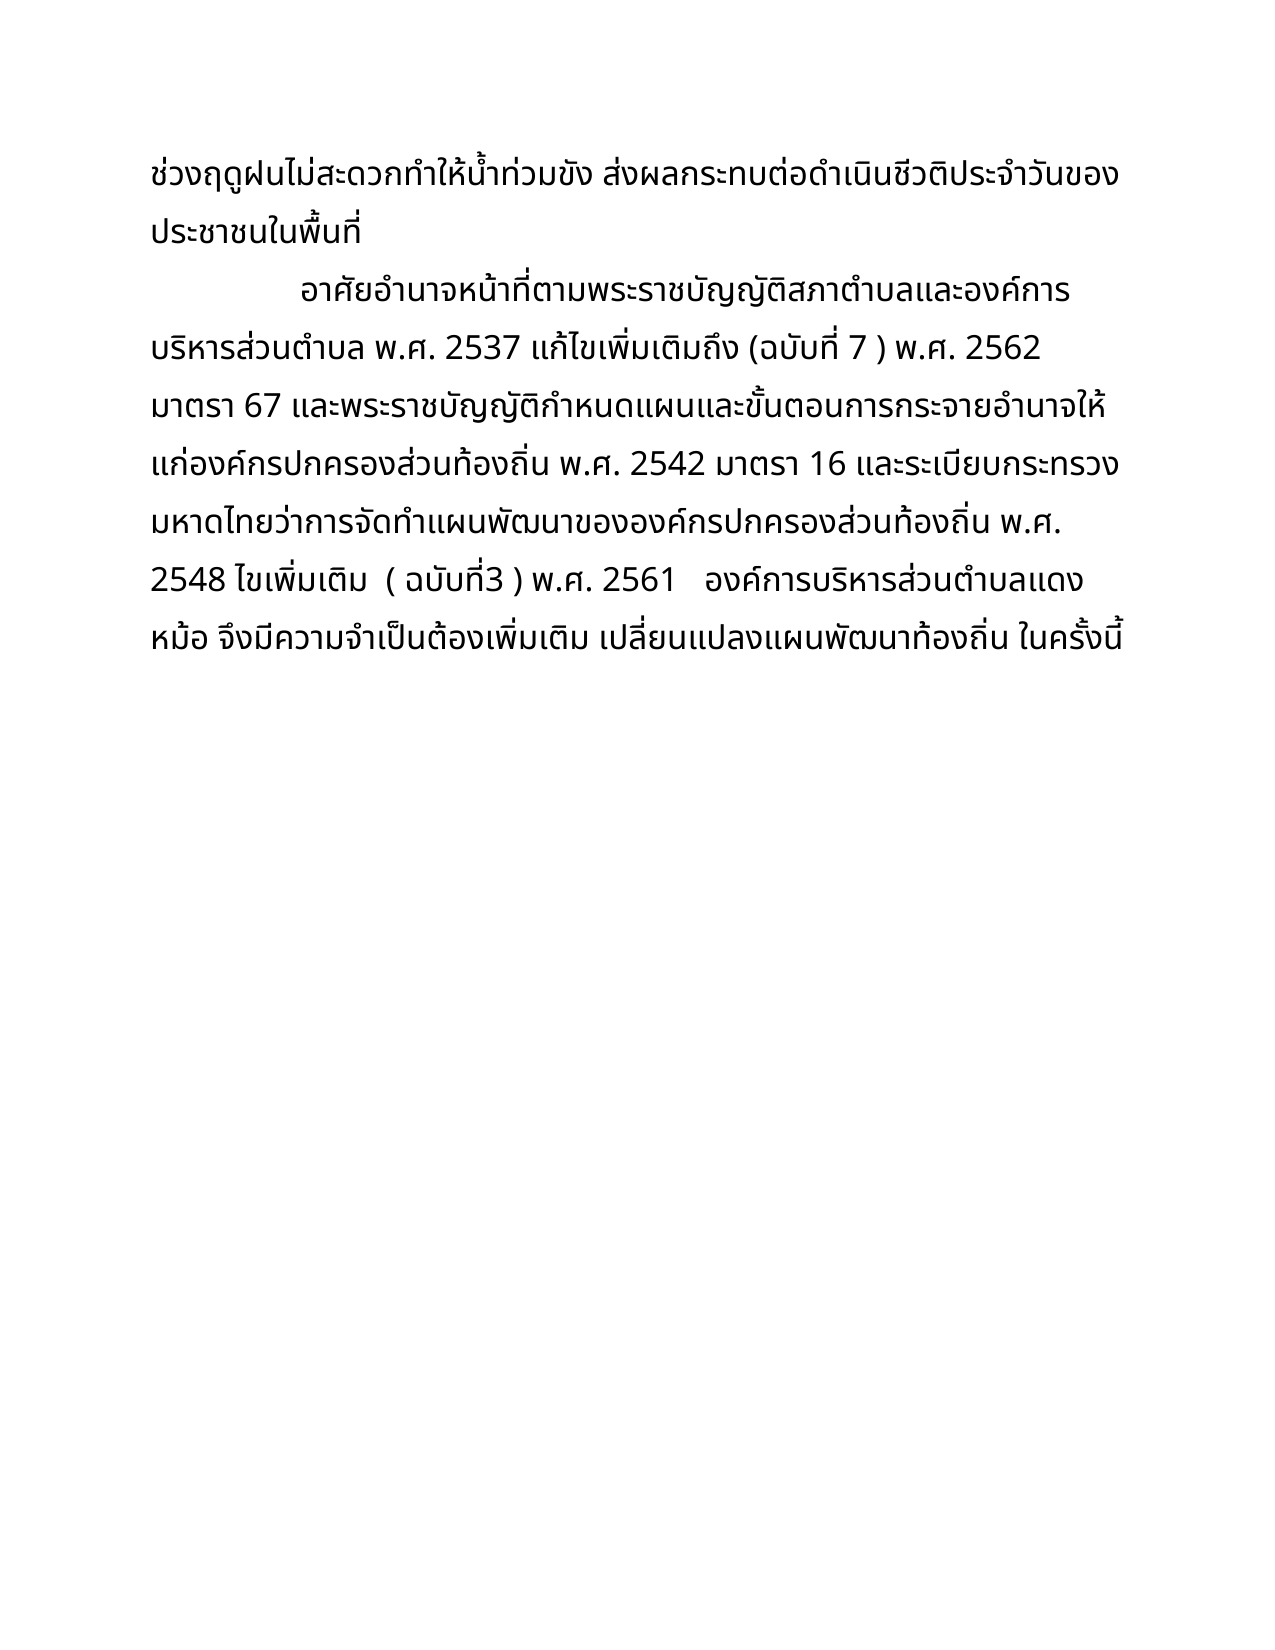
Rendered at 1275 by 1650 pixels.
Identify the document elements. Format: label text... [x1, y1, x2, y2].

text อาศัยอำนาจหน้าที่ตามพระราชบัญญัติสภาตำบลและองค์การบริหารส่วนตำบล พ.ศ. 2537 แก้ไขเพิ่มเติมถึง (ฉบับที่ 7 ) พ.ศ. 2562 มาตรา 67 และพระราชบัญญัติกำหนดแผนและขั้นตอนการกระจายอำนาจให้แก่องค์กรปกครองส่วนท้องถิ่น พ.ศ. 2542 มาตรา 16 และระเบียบกระทรวงมหาดไทยว่าการจัดทำแผนพัฒนาขององค์กรปกครองส่วนท้องถิ่น พ.ศ. 2548 ไขเพิ่มเติม ( ฉบับที่3 ) พ.ศ. 2561 องค์การบริหารส่วนตำบลแดงหม้อ จึงมีความจำเป็นต้องเพิ่มเติม เปลี่ยนแปลงแผนพัฒนาท้องถิ่น ในครั้งนี้ [150, 266, 1125, 665]
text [150, 150, 1125, 258]
